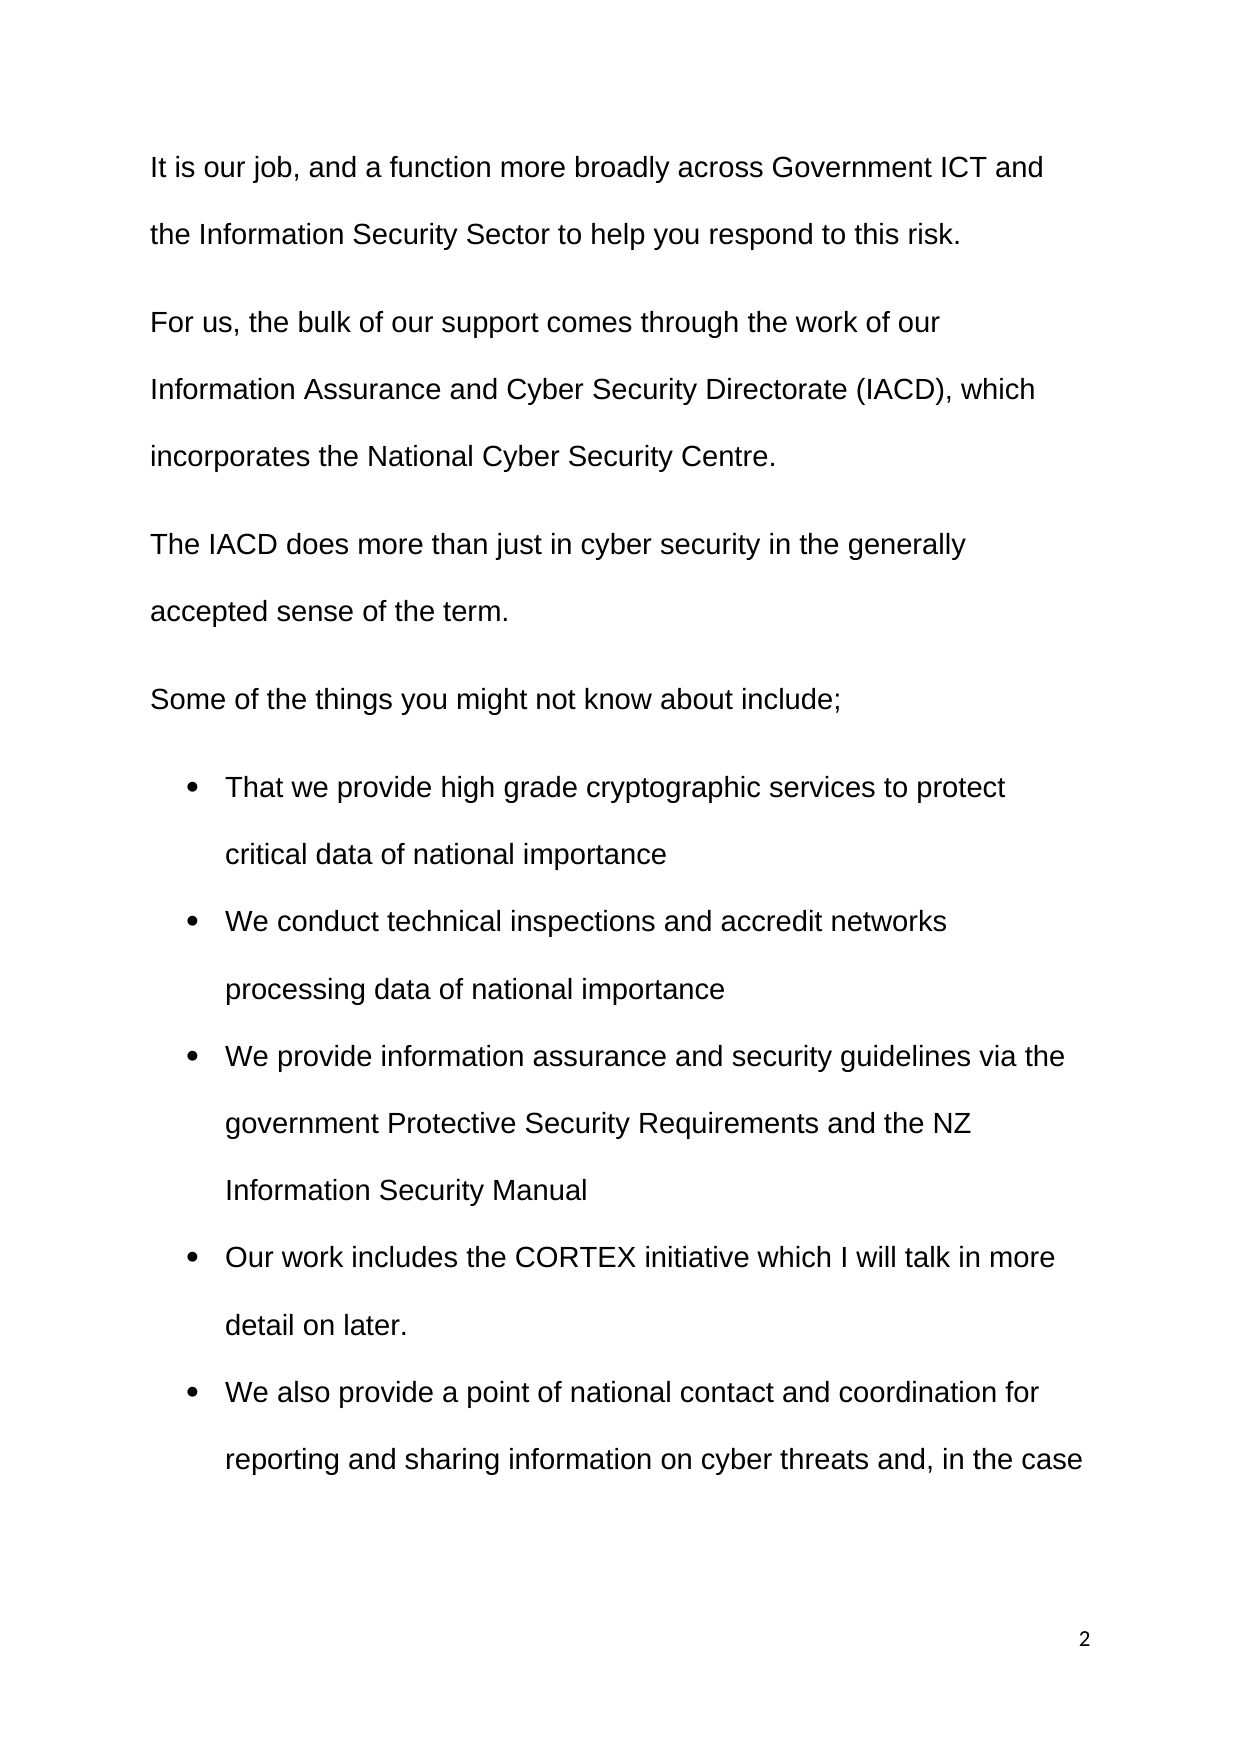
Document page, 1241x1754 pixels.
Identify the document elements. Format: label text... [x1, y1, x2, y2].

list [187, 1374, 1090, 1475]
list We conduct technical inspections and accredit networks processing data of national importance [187, 904, 1090, 1005]
list Our work includes the CORTEX initiative which I will talk in more detail on later. [187, 1240, 1090, 1341]
text The IACD does more than just in cyber security in the generally accepted sense of the term. [150, 527, 1090, 628]
list We provide information assurance and security guidelines via the government Protective Security Requirements and the NZ Information Security Manual [187, 1039, 1090, 1207]
list That we provide high grade cryptographic services to protect critical data of national importance [187, 770, 1090, 871]
text For us, the bulk of our support comes through the work of our Information Assurance and Cyber Security Directorate (IACD), which incorporates the National Cyber Security Centre. [150, 305, 1090, 473]
text Some of the things you might not know about include; [150, 682, 1090, 716]
text It is our job, and a function more broadly across Government ICT and the Information Security Sector to help you respond to this risk. [150, 150, 1090, 251]
